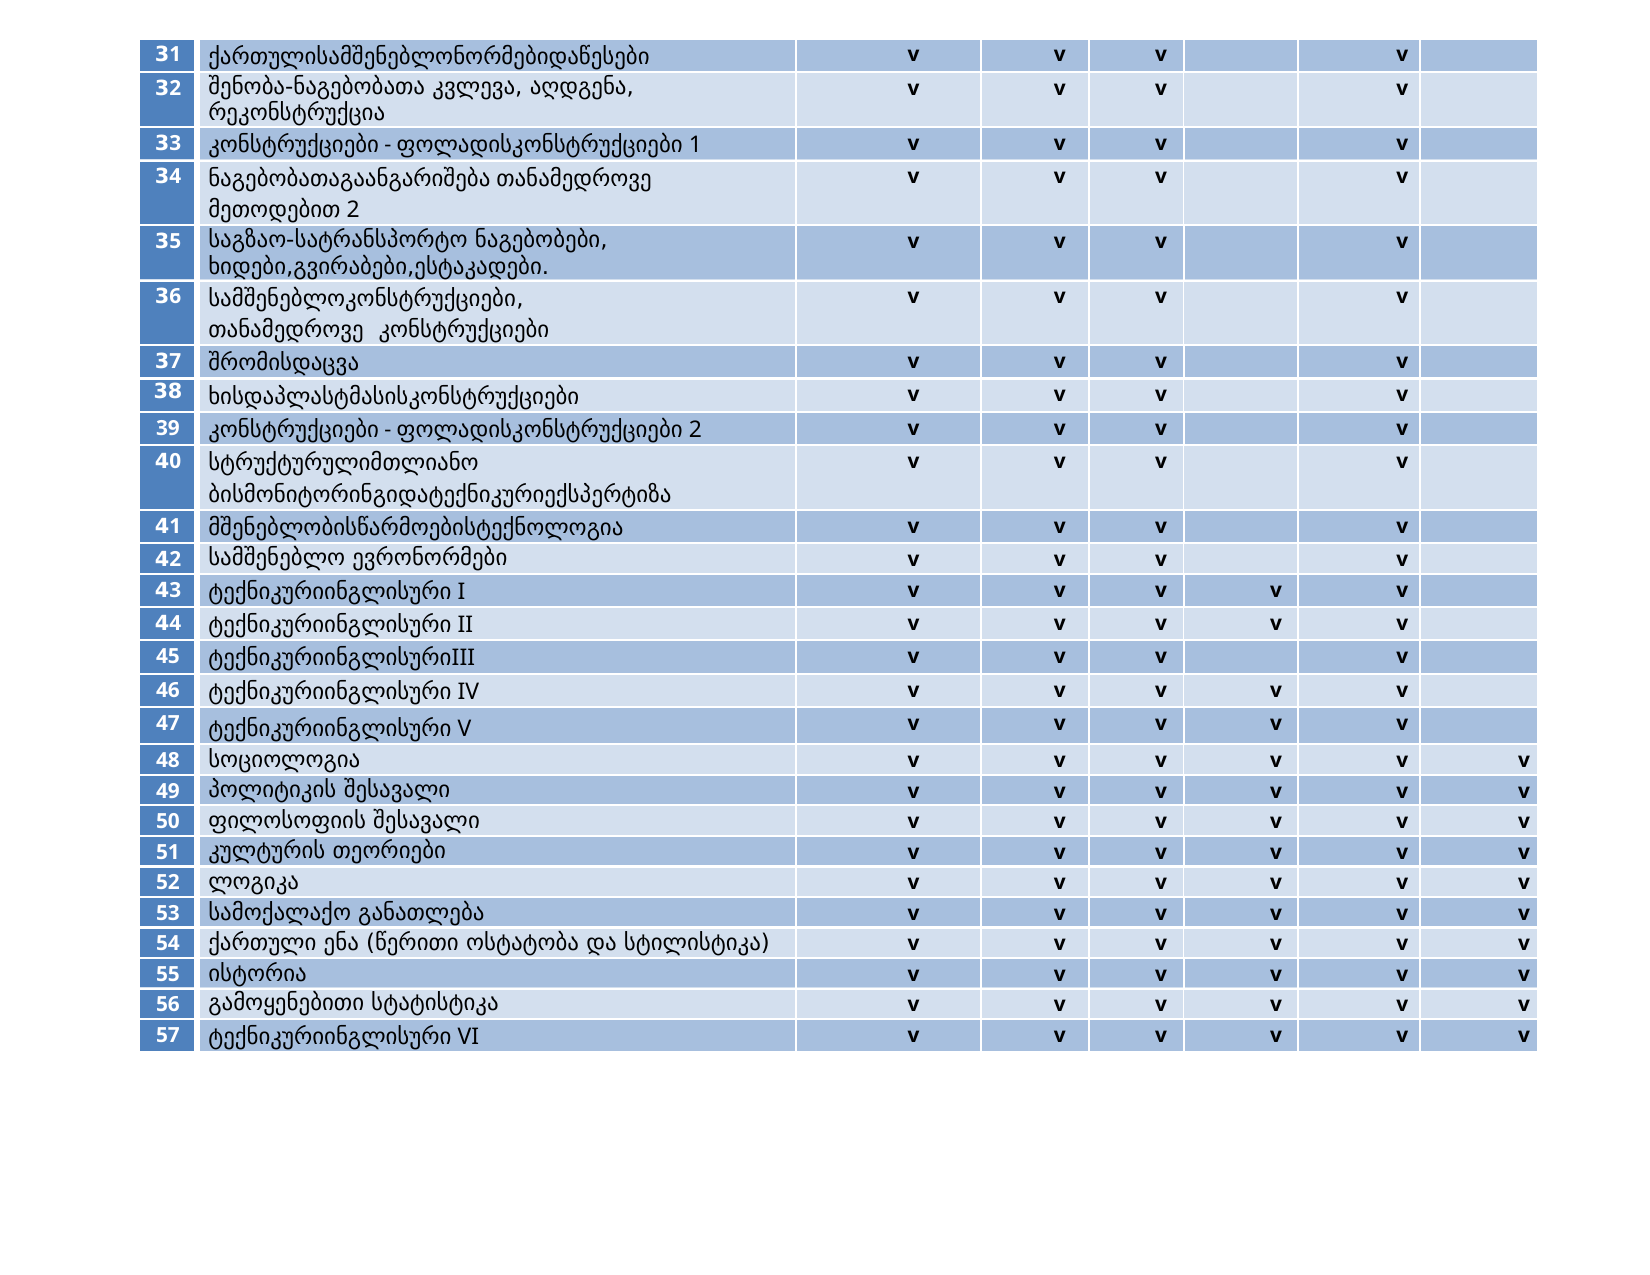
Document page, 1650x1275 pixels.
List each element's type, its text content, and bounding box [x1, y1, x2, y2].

table_cell v [1421, 837, 1537, 865]
table_cell v [1090, 282, 1183, 344]
table_cell v [1090, 708, 1183, 743]
table_cell v [1421, 929, 1537, 957]
table_cell v [982, 413, 1088, 444]
table_cell კონსტრუქციები - ფოლადისკონსტრუქციები 2 [200, 413, 795, 444]
table_cell ტექნიკურიინგლისური [200, 641, 795, 673]
table_cell v [797, 837, 980, 865]
table_cell v [982, 162, 1088, 224]
table_cell ისტორია [200, 959, 795, 987]
table_cell [1421, 413, 1537, 444]
table_cell v [1299, 282, 1419, 344]
table_cell სოციოლოგია [200, 745, 795, 774]
table_cell v [1299, 868, 1419, 896]
table_cell 50 [140, 806, 194, 835]
table_cell სტრუქტურულიმთლიანობისმონიტორინგიდატექნიკურიექსპერტიზა [200, 446, 795, 509]
table_cell [1185, 226, 1297, 279]
table_cell 48 [140, 745, 194, 774]
table_cell 41 [140, 511, 194, 542]
table_cell 49 [140, 776, 194, 804]
table_cell v [1299, 641, 1419, 673]
table_cell 43 [140, 575, 194, 606]
table_cell [1184, 544, 1297, 573]
table_cell v [1090, 959, 1183, 987]
table_cell 46 [140, 675, 194, 706]
table_cell 39 [140, 413, 194, 444]
table_cell v [1090, 776, 1183, 804]
table_cell v [982, 1020, 1088, 1051]
table_cell 54 [140, 929, 194, 957]
table_cell v [1090, 73, 1183, 126]
table_cell ხისდაპლასტმასისკონსტრუქციები [200, 380, 795, 411]
table_cell v [1299, 608, 1419, 639]
table_cell გამოყენებითი სტატისტიკა [200, 990, 795, 1018]
table_cell v [1421, 959, 1537, 987]
table_cell [1421, 226, 1537, 279]
table_cell v [797, 1020, 980, 1051]
table_cell [1421, 380, 1537, 411]
table_cell v [1090, 575, 1183, 606]
table_cell სამშენებლოკონსტრუქციები, თანამედროვე კონსტრუქციები [200, 282, 795, 344]
table_cell v [1299, 745, 1419, 774]
table_cell [1421, 282, 1537, 344]
table_cell [1421, 346, 1537, 377]
table_cell v [797, 575, 980, 606]
table_cell v [1090, 162, 1183, 224]
table_cell v [1299, 226, 1419, 279]
table_cell შრომისდაცვა [200, 346, 795, 377]
table_cell v [1090, 511, 1183, 542]
table_cell [1421, 675, 1537, 706]
table_cell v [1299, 544, 1419, 573]
table_cell [1185, 40, 1297, 71]
table_cell v [1090, 413, 1183, 444]
table_cell v [982, 380, 1088, 411]
table_cell v [1090, 446, 1183, 509]
table_cell v [1090, 929, 1183, 957]
table_cell სამოქალაქო განათლება [200, 898, 795, 926]
table_cell 34 [140, 162, 194, 224]
table_cell 51 [140, 837, 194, 865]
table_cell v [982, 868, 1088, 896]
table_cell [1185, 128, 1297, 159]
table_cell საგზაო-სატრანსპორტო ნაგებობები, ხიდები,გვირაბები,ესტაკადები. [200, 226, 795, 279]
table_cell 37 [140, 346, 194, 377]
table_cell [1421, 544, 1537, 573]
table_cell [1421, 575, 1537, 606]
table_cell v [797, 346, 980, 377]
table_cell v [1184, 608, 1297, 639]
table_cell v [1299, 128, 1419, 159]
table_cell v [1090, 868, 1183, 896]
table_cell 53 [140, 898, 194, 926]
table_cell v [982, 837, 1088, 865]
table_cell v [982, 346, 1088, 377]
table_cell ტექნიკურიინგლისური I [200, 575, 795, 606]
table_cell v [1299, 413, 1419, 444]
table_cell v [1184, 745, 1297, 774]
table_cell v [797, 162, 980, 224]
table_cell v [1421, 990, 1537, 1018]
table_cell 42 [140, 544, 194, 573]
table_cell [1184, 73, 1297, 126]
table_cell 32 [140, 73, 194, 126]
table_cell v [1184, 990, 1297, 1018]
table_cell v [797, 898, 980, 926]
table_cell v [1299, 929, 1419, 957]
table_cell v [982, 929, 1088, 957]
table_cell v [1185, 959, 1297, 987]
table_cell [1184, 282, 1297, 344]
table_cell 55 [140, 959, 194, 987]
table_cell 31 [140, 40, 194, 71]
table_cell v [1185, 898, 1297, 926]
table_cell v [1090, 40, 1183, 71]
table_cell [1421, 446, 1537, 509]
table_cell v [982, 575, 1088, 606]
table_cell v [797, 990, 980, 1018]
table_cell v [982, 446, 1088, 509]
table_cell v [1421, 806, 1537, 835]
table_cell [1185, 641, 1297, 673]
table_cell [1185, 413, 1297, 444]
table_cell v [1299, 446, 1419, 509]
table_cell v [1299, 776, 1419, 804]
table_cell v [982, 282, 1088, 344]
table_cell 57 [140, 1020, 194, 1051]
table_cell v [797, 708, 980, 743]
table_cell ტექნიკურიინგლისური II [200, 608, 795, 639]
table_cell v [982, 73, 1088, 126]
table_cell v [982, 806, 1088, 835]
table_cell v [982, 641, 1088, 673]
table_cell v [1421, 776, 1537, 804]
table_cell 40 [140, 446, 194, 509]
table_cell v [797, 226, 980, 279]
table_cell სამშენებლო ევრონორმები [200, 544, 795, 573]
table_cell v [1090, 837, 1183, 865]
table_cell 38 [140, 380, 194, 411]
table_cell 44 [140, 608, 194, 639]
table_cell [1184, 162, 1297, 224]
table_cell 36 [140, 282, 194, 344]
table_cell v [797, 380, 980, 411]
table_cell v [1090, 346, 1183, 377]
table_cell 35 [140, 226, 194, 279]
table_cell v [797, 868, 980, 896]
table_cell 47 [140, 708, 194, 743]
table_cell v [1421, 868, 1537, 896]
table_cell v [982, 226, 1088, 279]
table_cell v [797, 608, 980, 639]
table_cell v [1299, 162, 1419, 224]
table_cell v [1299, 73, 1419, 126]
table_cell ტექნიკურიინგლისური V [200, 708, 795, 743]
table_cell v [1421, 1020, 1537, 1051]
table_cell v [1184, 806, 1297, 835]
table_cell [1421, 162, 1537, 224]
table_cell v [1185, 708, 1297, 743]
table_cell ქართულისამშენებლონორმებიდაწესები [200, 40, 795, 71]
table_cell v [1299, 898, 1419, 926]
table_cell v [1090, 675, 1183, 706]
table_cell v [797, 776, 980, 804]
table_cell v [797, 446, 980, 509]
table_cell v [1184, 675, 1297, 706]
table_cell v [982, 745, 1088, 774]
table_cell კულტურის თეორიები [200, 837, 795, 865]
table_cell ნაგებობათაგაანგარიშება თანამედროვე მეთოდებით 2 [200, 162, 795, 224]
table_cell v [1090, 226, 1183, 279]
table_cell v [1090, 380, 1183, 411]
table_cell 33 [140, 128, 194, 159]
table_cell ტექნიკურიინგლისური VI [200, 1020, 795, 1051]
table_cell v [982, 544, 1088, 573]
table_cell 45 [140, 641, 194, 673]
table_cell ქართული ენა (წერითი ოსტატობა და სტილისტიკა) [200, 929, 795, 957]
table_cell [1184, 446, 1297, 509]
table_cell v [982, 898, 1088, 926]
table_cell v [1090, 1020, 1183, 1051]
table_cell [1421, 128, 1537, 159]
table_cell v [1090, 641, 1183, 673]
table_cell v [982, 128, 1088, 159]
table_cell v [797, 40, 980, 71]
table_cell მშენებლობისწარმოებისტექნოლოგია [200, 511, 795, 542]
table_cell v [1299, 380, 1419, 411]
table_cell ტექნიკურიინგლისური IV [200, 675, 795, 706]
table_cell კონსტრუქციები - ფოლადისკონსტრუქციები 1 [200, 128, 795, 159]
table_cell v [1090, 745, 1183, 774]
table_cell 52 [140, 868, 194, 896]
table_cell v [1185, 776, 1297, 804]
table_cell ფილოსოფიის შესავალი [200, 806, 795, 835]
table_cell 56 [140, 990, 194, 1018]
table_cell v [1299, 806, 1419, 835]
table_cell v [1184, 929, 1297, 957]
table_cell v [1185, 837, 1297, 865]
table_cell [1185, 511, 1297, 542]
table_cell v [797, 959, 980, 987]
table_cell v [1090, 128, 1183, 159]
table_cell [1421, 40, 1537, 71]
table_cell [1421, 511, 1537, 542]
table_cell v [1299, 40, 1419, 71]
table_cell [1421, 641, 1537, 673]
table_cell v [797, 128, 980, 159]
table_cell v [797, 413, 980, 444]
table_cell v [1299, 1020, 1419, 1051]
table_cell v [797, 641, 980, 673]
table_cell v [982, 511, 1088, 542]
table_cell შენობა-ნაგებობათა კვლევა, აღდგენა, რეკონსტრუქცია [200, 73, 795, 126]
table_cell პოლიტიკის შესავალი [200, 776, 795, 804]
table_cell v [797, 745, 980, 774]
table_cell v [1299, 990, 1419, 1018]
table_cell v [982, 776, 1088, 804]
table_cell [1421, 708, 1537, 743]
table_cell v [797, 282, 980, 344]
table_cell v [982, 608, 1088, 639]
table_cell v [797, 675, 980, 706]
table_cell v [982, 990, 1088, 1018]
table_cell v [1421, 745, 1537, 774]
table_cell v [797, 73, 980, 126]
table_cell v [1185, 575, 1297, 606]
table_cell v [797, 511, 980, 542]
table_cell v [1090, 990, 1183, 1018]
table_cell [1185, 346, 1297, 377]
table_cell v [797, 544, 980, 573]
table_cell v [1421, 898, 1537, 926]
table_cell v [1090, 898, 1183, 926]
table_cell v [1185, 1020, 1297, 1051]
table_cell [1421, 608, 1537, 639]
table_cell v [982, 708, 1088, 743]
table_cell [1184, 380, 1297, 411]
table_cell v [982, 40, 1088, 71]
table_cell v [1090, 806, 1183, 835]
table_cell v [797, 929, 980, 957]
table_cell [1421, 73, 1537, 126]
table_cell v [1299, 511, 1419, 542]
table_cell v [982, 675, 1088, 706]
table_cell v [797, 806, 980, 835]
table_cell v [1299, 675, 1419, 706]
table_cell ლოგიკა [200, 868, 795, 896]
table_cell v [1090, 608, 1183, 639]
table_cell v [1090, 544, 1183, 573]
table_cell v [1299, 837, 1419, 865]
table_cell v [1299, 959, 1419, 987]
table_cell v [1299, 346, 1419, 377]
table_cell v [1184, 868, 1297, 896]
table_cell v [1299, 575, 1419, 606]
table_cell v [1299, 708, 1419, 743]
table_cell v [982, 959, 1088, 987]
